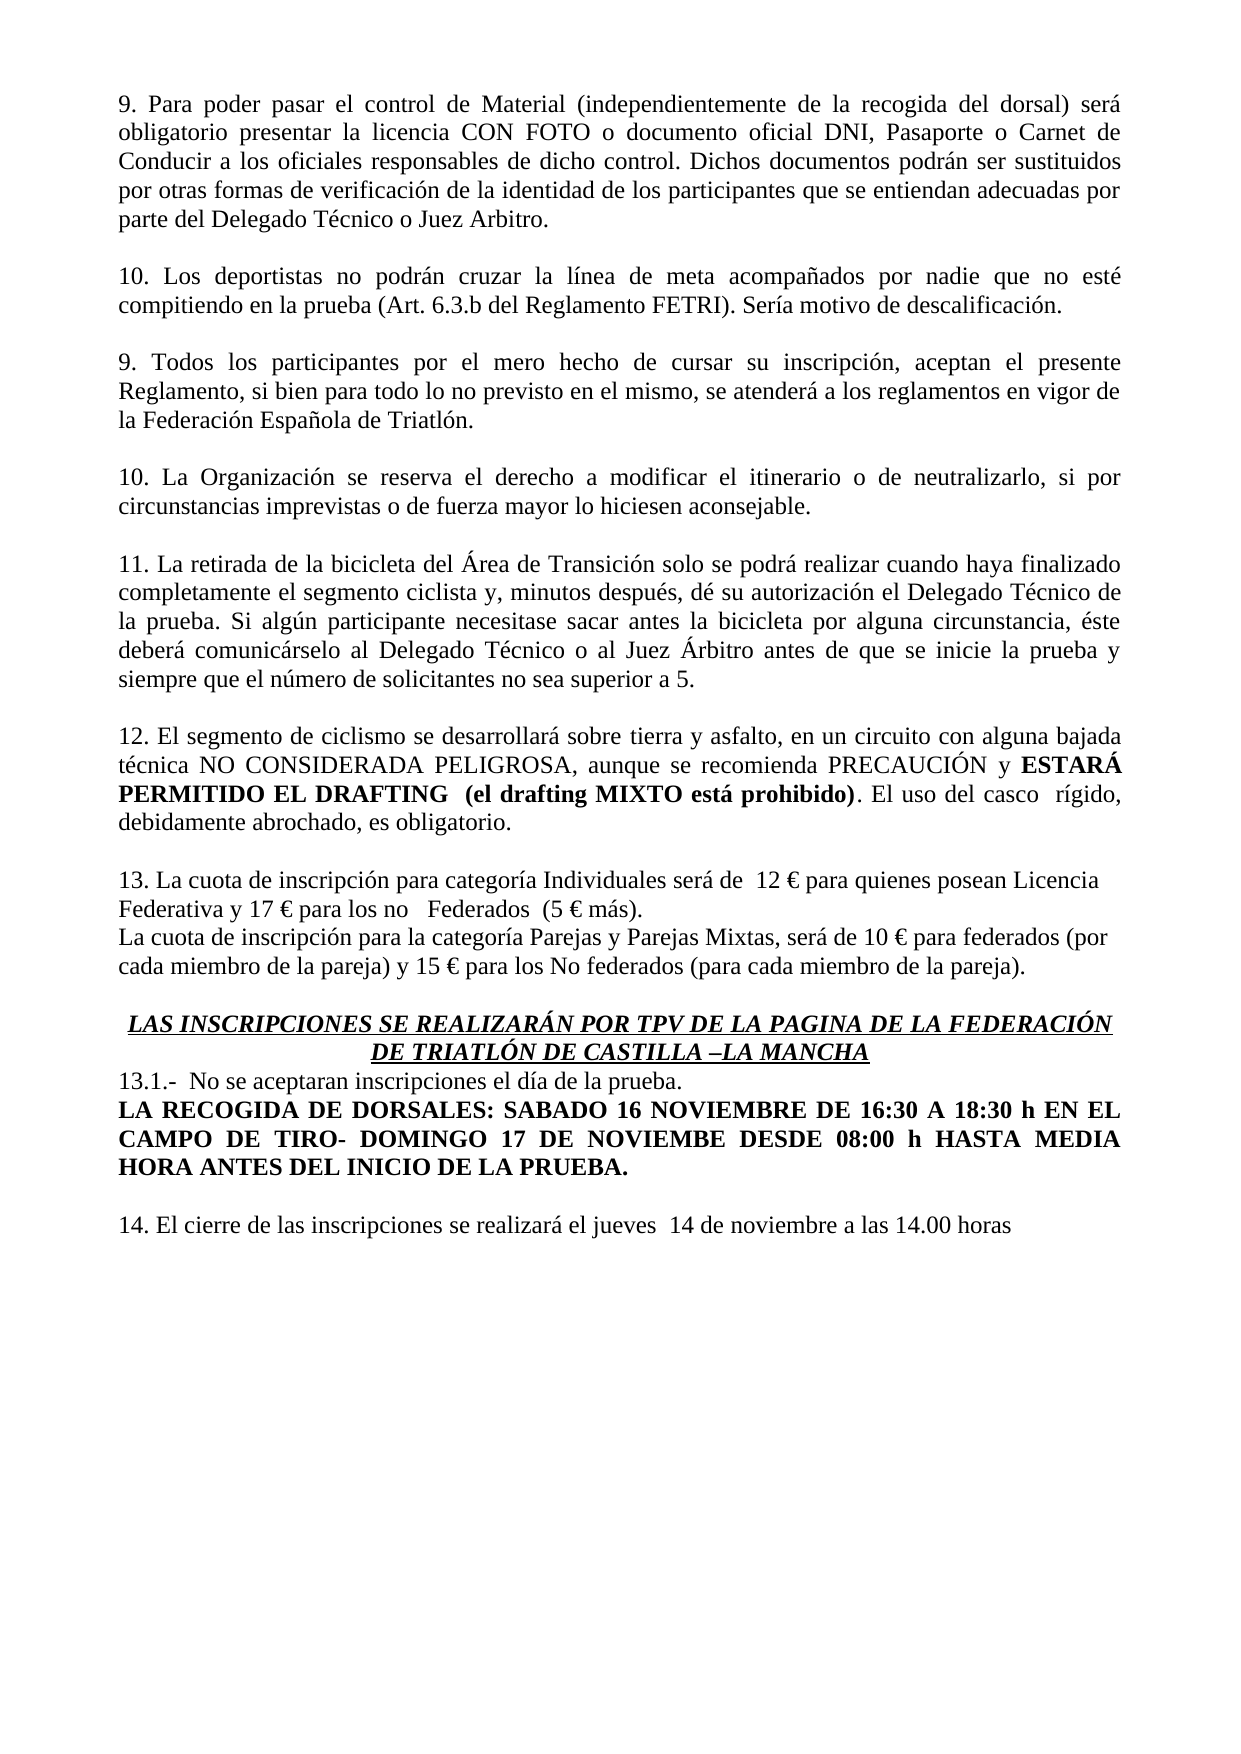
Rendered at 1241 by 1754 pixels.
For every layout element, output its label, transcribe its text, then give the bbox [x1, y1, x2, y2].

text LAS INSCRIPCIONES SE REALIZARÁN POR TPV DE LA PAGINA DE LA FEDERACIÓN DE TRIATLÓN DE CASTILLA –LA MANCHA [118, 1009, 1122, 1066]
text La cuota de inscripción para la categoría Parejas y Parejas Mixtas, será de 10 € para federados (por cada miembro de la pareja) y 15 € para los No federados (para cada miembro de la pareja). [118, 922, 1122, 980]
text 13. La cuota de inscripción para categoría Individuales será de 12 € para quienes posean Licencia Federativa y 17 € para los no Federados (5 € más). [118, 865, 1122, 922]
text 10. Los deportistas no podrán cruzar la línea de meta acompañados por nadie que no esté compitiendo en la prueba (Art. 6.3.b del Reglamento FETRI). Sería motivo de descalificación. [118, 261, 1122, 319]
text 9. Todos los participantes por el mero hecho de cursar su inscripción, aceptan el presente Reglamento, si bien para todo lo no previsto en el mismo, se atenderá a los reglamentos en vigor de la Federación Española de Triatlón. [118, 347, 1122, 434]
text 12. El segmento de ciclismo se desarrollará sobre tierra y asfalto, en un circuito con alguna bajada técnica NO CONSIDERADA PELIGROSA, aunque se recomienda PRECAUCIÓN y ESTARÁ PERMITIDO EL DRAFTING (el drafting MIXTO está prohibido). El uso del casco rígido, debidamente abrochado, es obligatorio. [118, 721, 1122, 836]
text 10. La Organización se reserva el derecho a modificar el itinerario o de neutralizarlo, si por circunstancias imprevistas o de fuerza mayor lo hiciesen aconsejable. [118, 462, 1122, 520]
text 11. La retirada de la bicicleta del Área de Transición solo se podrá realizar cuando haya finalizado completamente el segmento ciclista y, minutos después, dé su autorización el Delegado Técnico de la prueba. Si algún participante necesitase sacar antes la bicicleta por alguna circunstancia, éste deberá comunicárselo al Delegado Técnico o al Juez Árbitro antes de que se inicie la prueba y siempre que el número de solicitantes no sea superior a 5. [118, 549, 1122, 692]
text 14. El cierre de las inscripciones se realizará el jueves 14 de noviembre a las 14.00 horas [118, 1210, 1122, 1239]
text LA RECOGIDA DE DORSALES: SABADO 16 NOVIEMBRE DE 16:30 A 18:30 h EN EL CAMPO DE TIRO- DOMINGO 17 DE NOVIEMBE DESDE 08:00 h HASTA MEDIA HORA ANTES DEL INICIO DE LA PRUEBA. [118, 1095, 1122, 1181]
text 13.1.- No se aceptaran inscripciones el día de la prueba. [118, 1066, 1122, 1095]
text 9. Para poder pasar el control de Material (independientemente de la recogida del dorsal) será obligatorio presentar la licencia CON FOTO o documento oficial DNI, Pasaporte o Carnet de Conducir a los oficiales responsables de dicho control. Dichos documentos podrán ser sustituidos por otras formas de verificación de la identidad de los participantes que se entiendan adecuadas por parte del Delegado Técnico o Juez Arbitro. [118, 89, 1122, 232]
